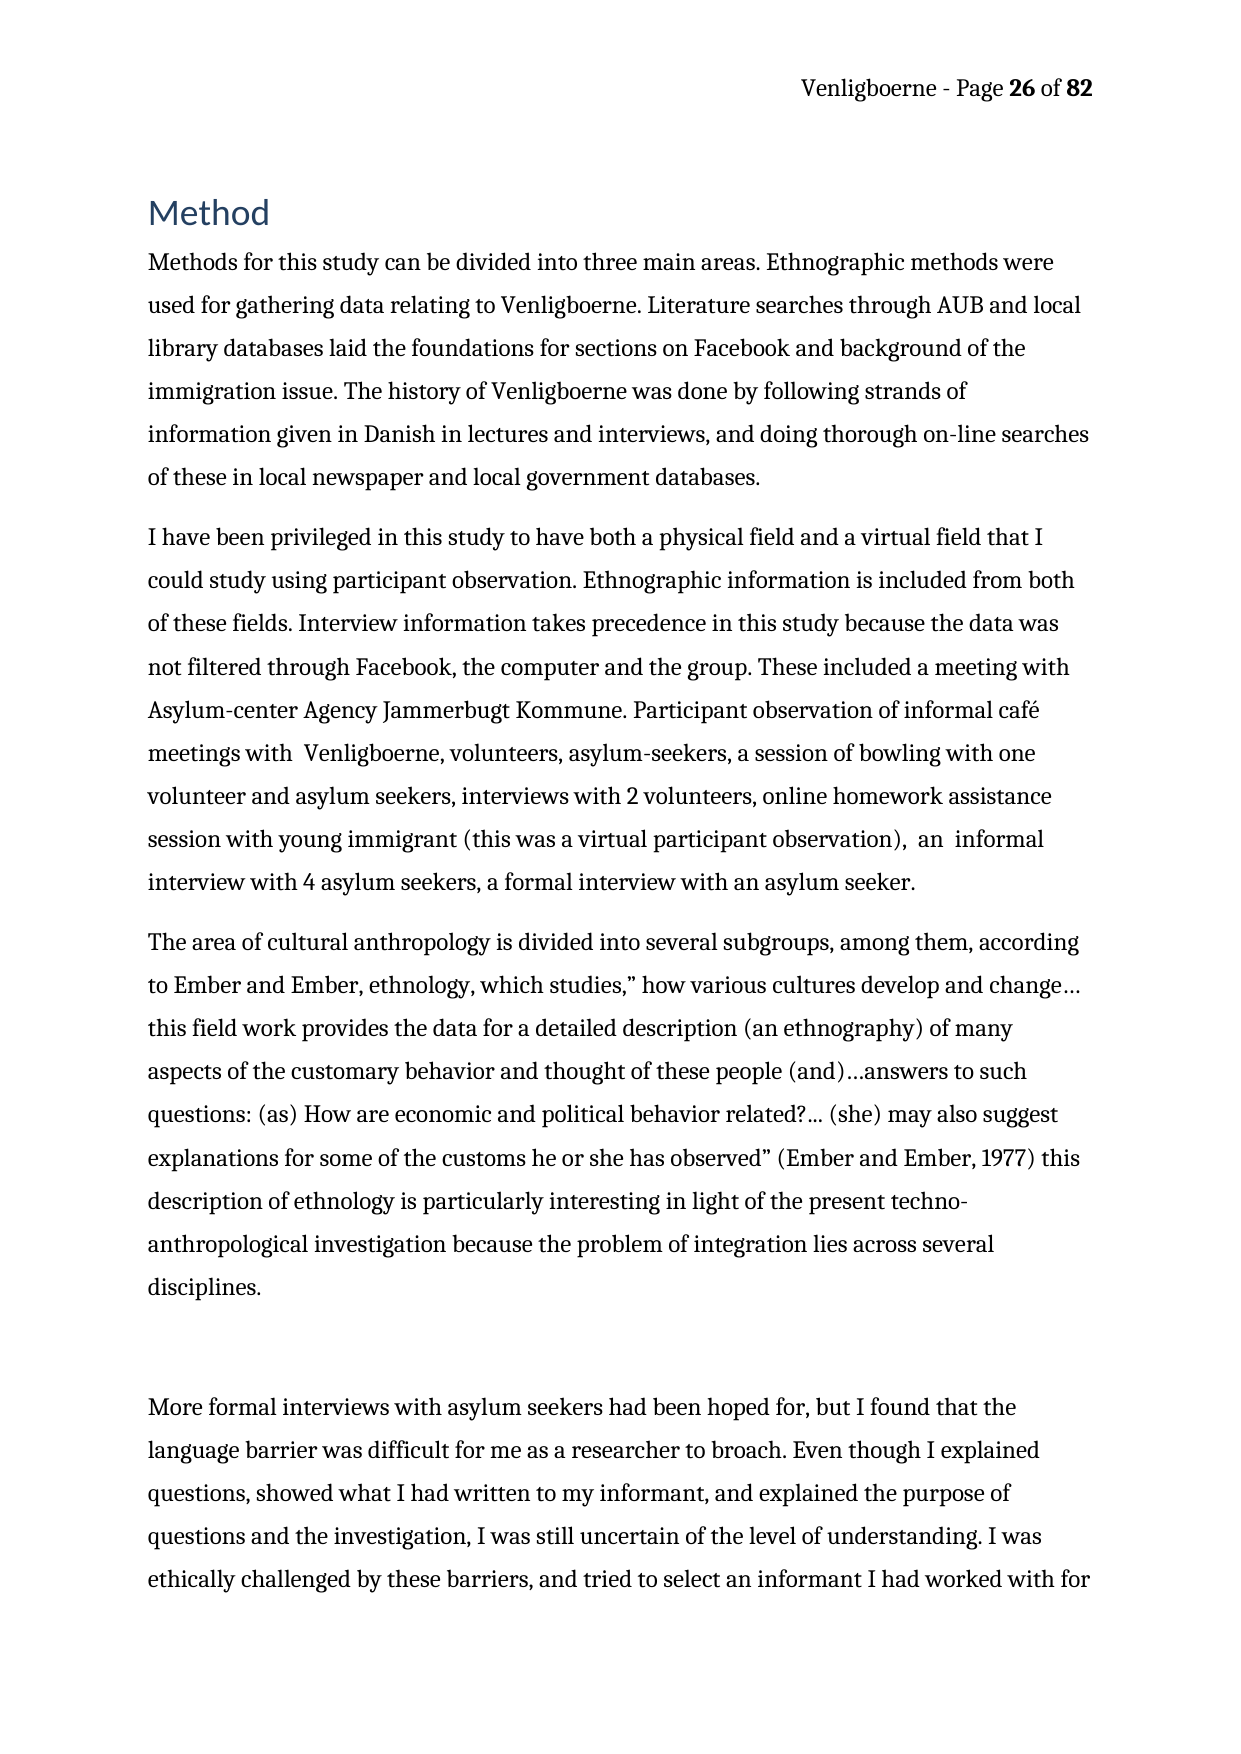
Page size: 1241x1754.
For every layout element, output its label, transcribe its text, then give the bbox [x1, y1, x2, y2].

text The area of cultural anthropology is divided into several subgroups, among them, according to Ember and Ember, ethnology, which studies,” how various cultures develop and change… this field work provides the data for a detailed description (an ethnography) of many aspects of the customary behavior and thought of these people (and)…answers to such questions: (as) How are economic and political behavior related?... (she) may also suggest explanations for some of the customs he or she has observed” (Ember and Ember, 1977) this description of ethnology is particularly interesting in light of the present techno-anthropological investigation because the problem of integration lies across several disciplines. [148, 928, 1092, 1302]
subtitle Method [148, 189, 1092, 235]
text I have been privileged in this study to have both a physical field and a virtual field that I could study using participant observation. Ethnographic information is included from both of these fields. Interview information takes precedence in this study because the data was not filtered through Facebook, the computer and the group. These included a meeting with Asylum-center Agency Jammerbugt Kommune. Participant observation of informal café meetings with Venligboerne, volunteers, asylum-seekers, a session of bowling with one volunteer and asylum seekers, interviews with 2 volunteers, online homework assistance session with young immigrant (this was a virtual participant observation), an informal interview with 4 asylum seekers, a formal interview with an asylum seeker. [148, 523, 1092, 897]
text Methods for this study can be divided into three main areas. Ethnographic methods were used for gathering data relating to Venligboerne. Literature searches through AUB and local library databases laid the foundations for sections on Facebook and background of the immigration issue. The history of Venligboerne was done by following strands of information given in Danish in lectures and interviews, and doing thorough on-line searches of these in local newspaper and local government databases. [148, 248, 1092, 492]
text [148, 1392, 1092, 1594]
